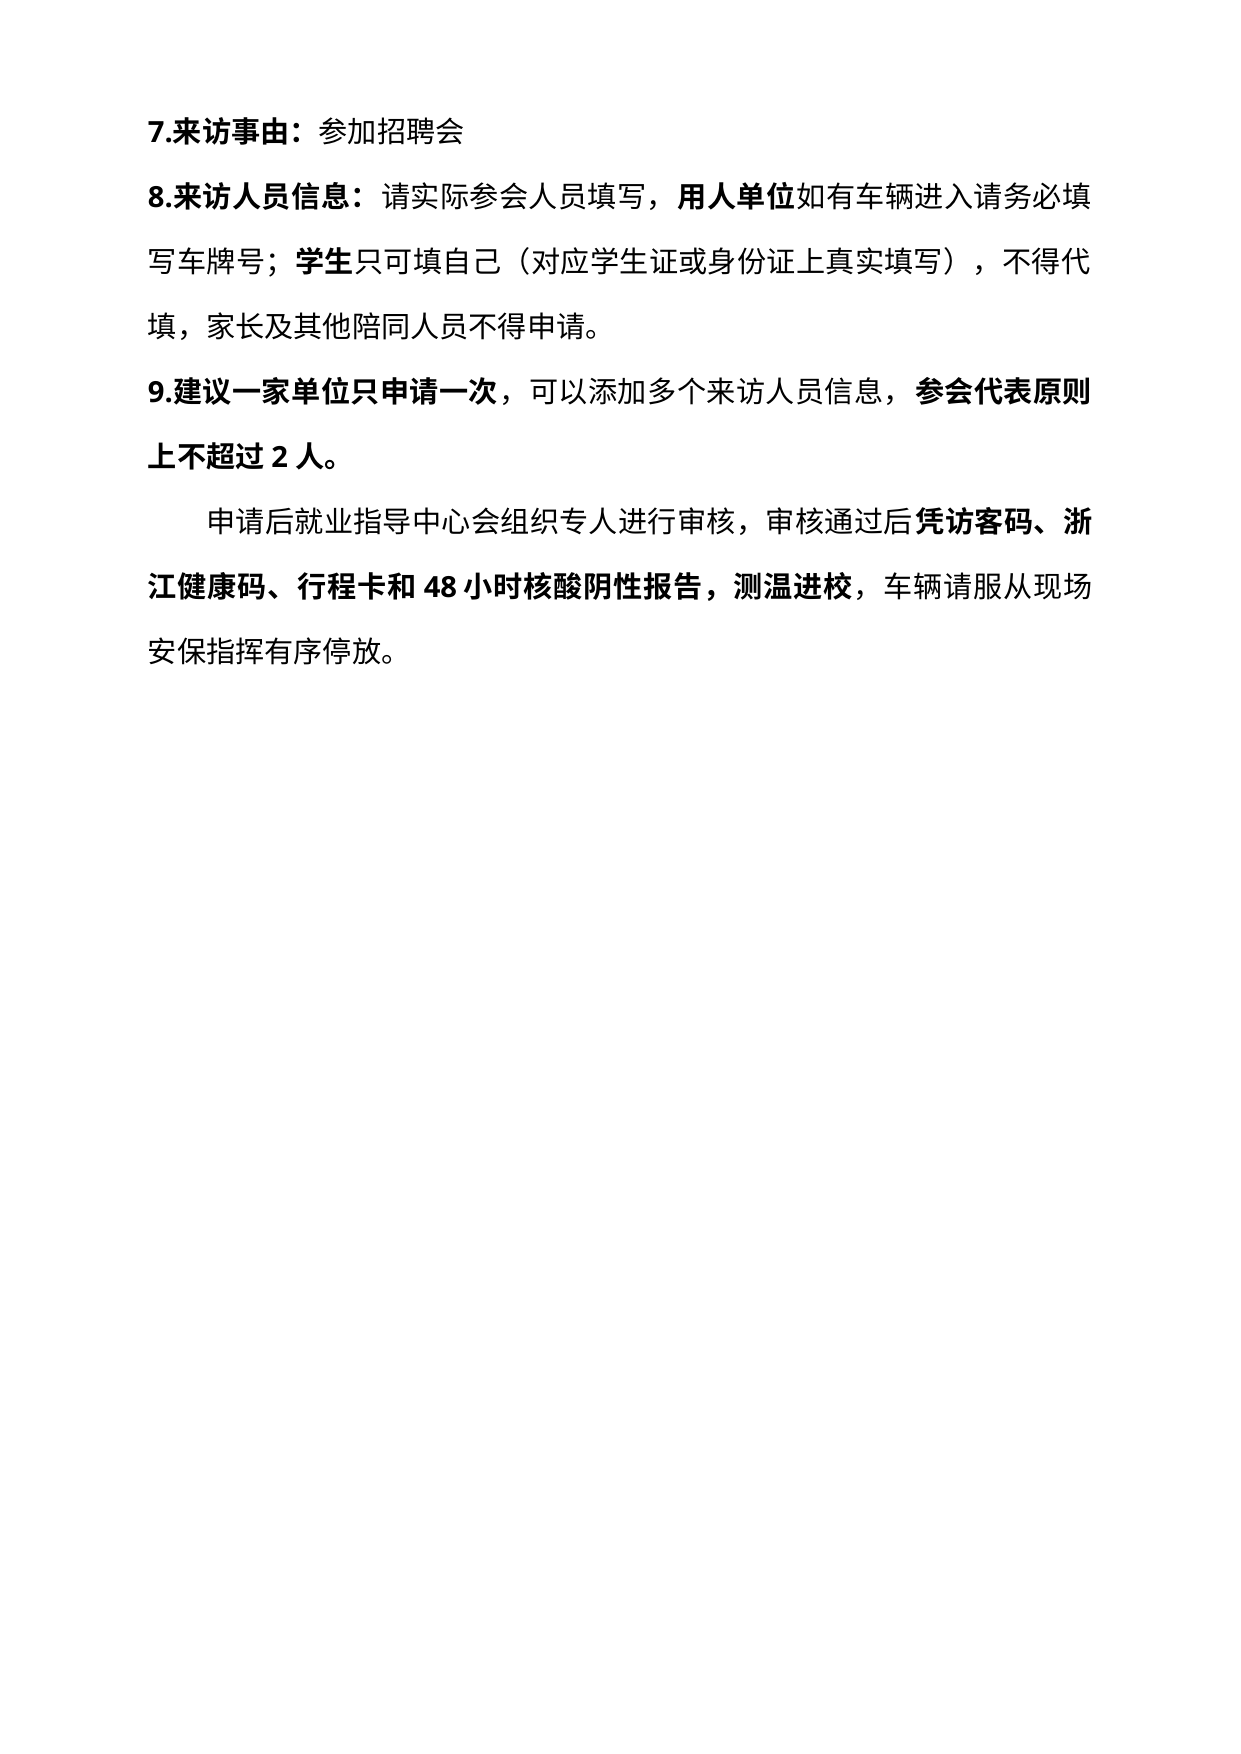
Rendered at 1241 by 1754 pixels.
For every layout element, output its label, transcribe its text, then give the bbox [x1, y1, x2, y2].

text 申请后就业指导中心会组织专人进行审核，审核通过后凭访客码、浙江健康码、行程卡和48小时核酸阴性报告，测温进校，车辆请服从现场安保指挥有序停放。 [148, 487, 1093, 682]
text 7.来访事由：参加招聘会 [148, 97, 1093, 162]
text 9.建议一家单位只申请一次，可以添加多个来访人员信息，参会代表原则上不超过 2 人。 [148, 357, 1093, 487]
list 8.来访人员信息：请实际参会人员填写，用人单位如有车辆进入请务必填写车牌号；学生只可填自己（对应学生证或身份证上真实填写），不得代填，家长及其他陪同人员不得申请。 [148, 162, 1093, 357]
